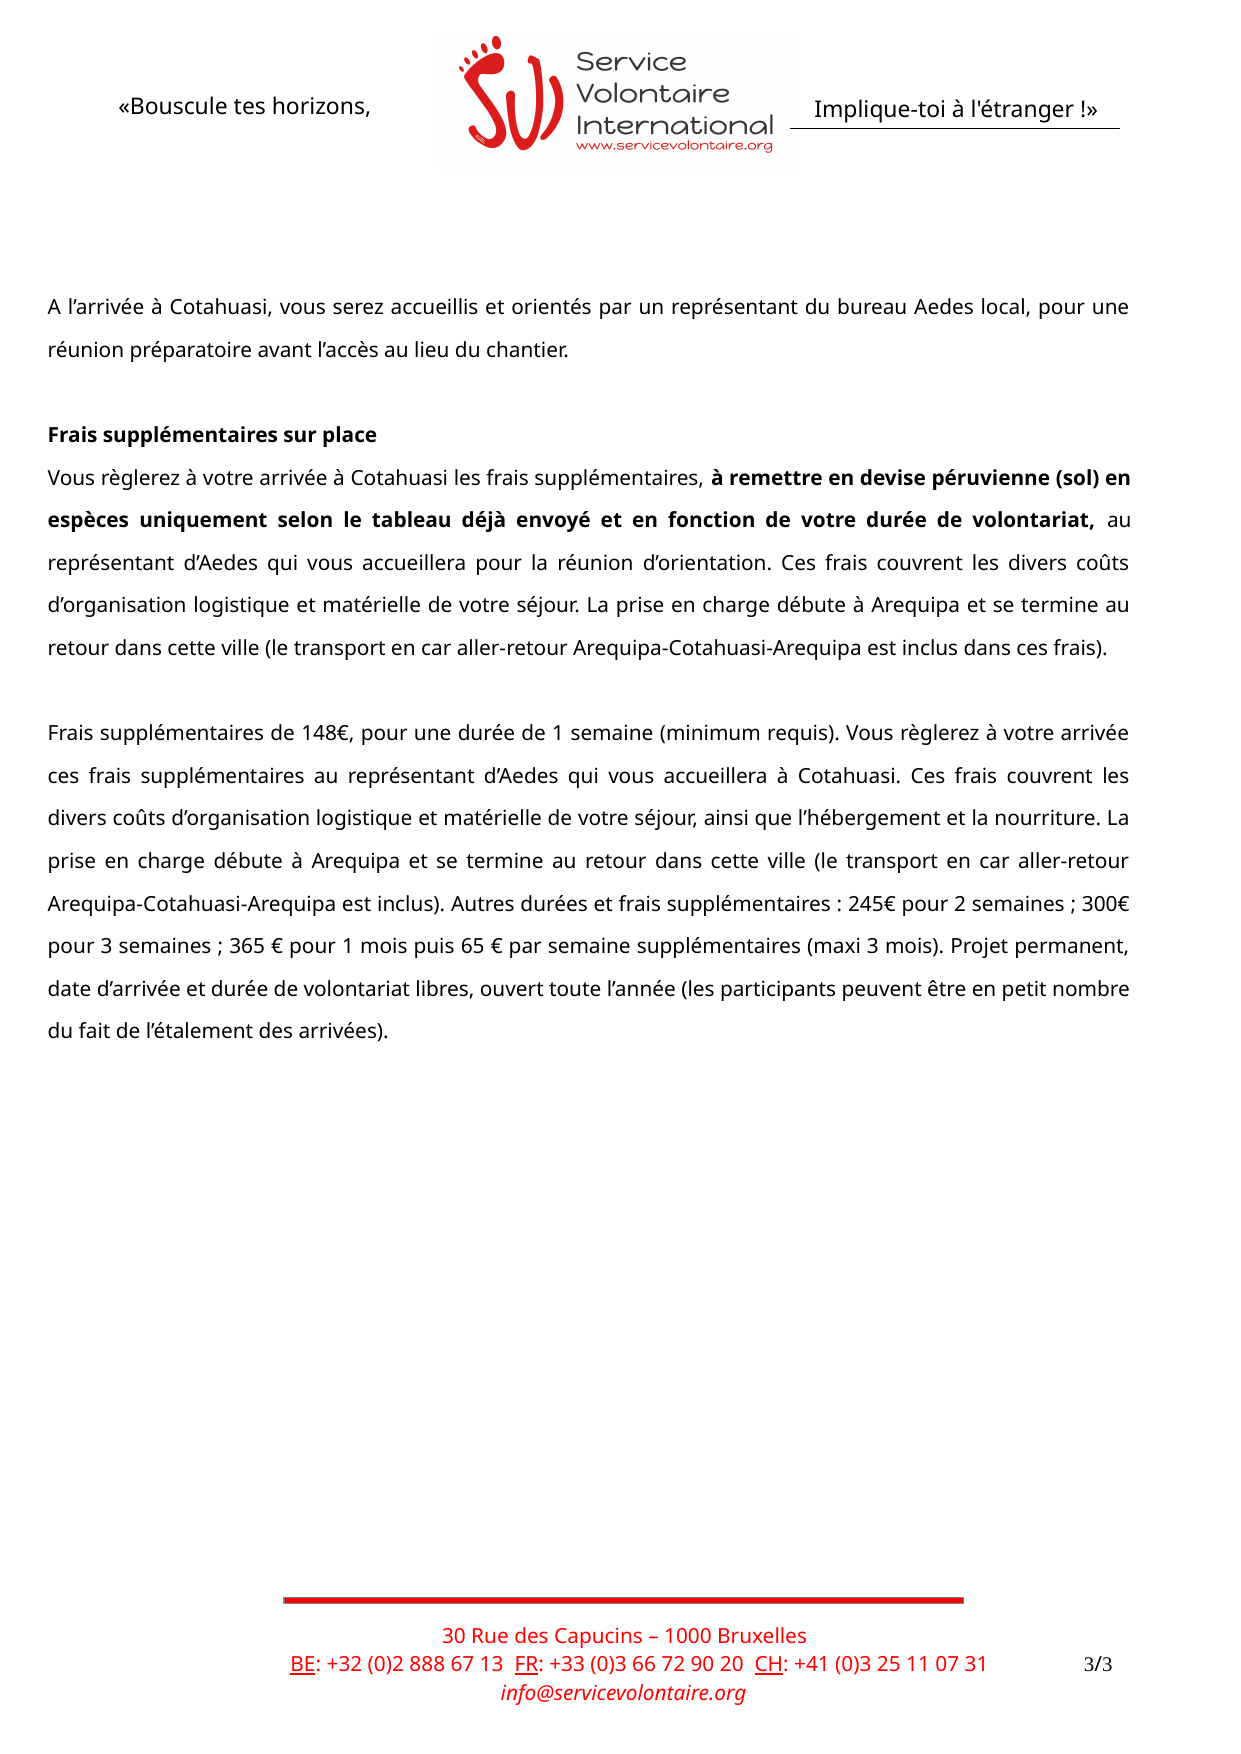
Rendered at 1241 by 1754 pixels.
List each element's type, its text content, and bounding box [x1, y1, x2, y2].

picture [436, 32, 799, 171]
